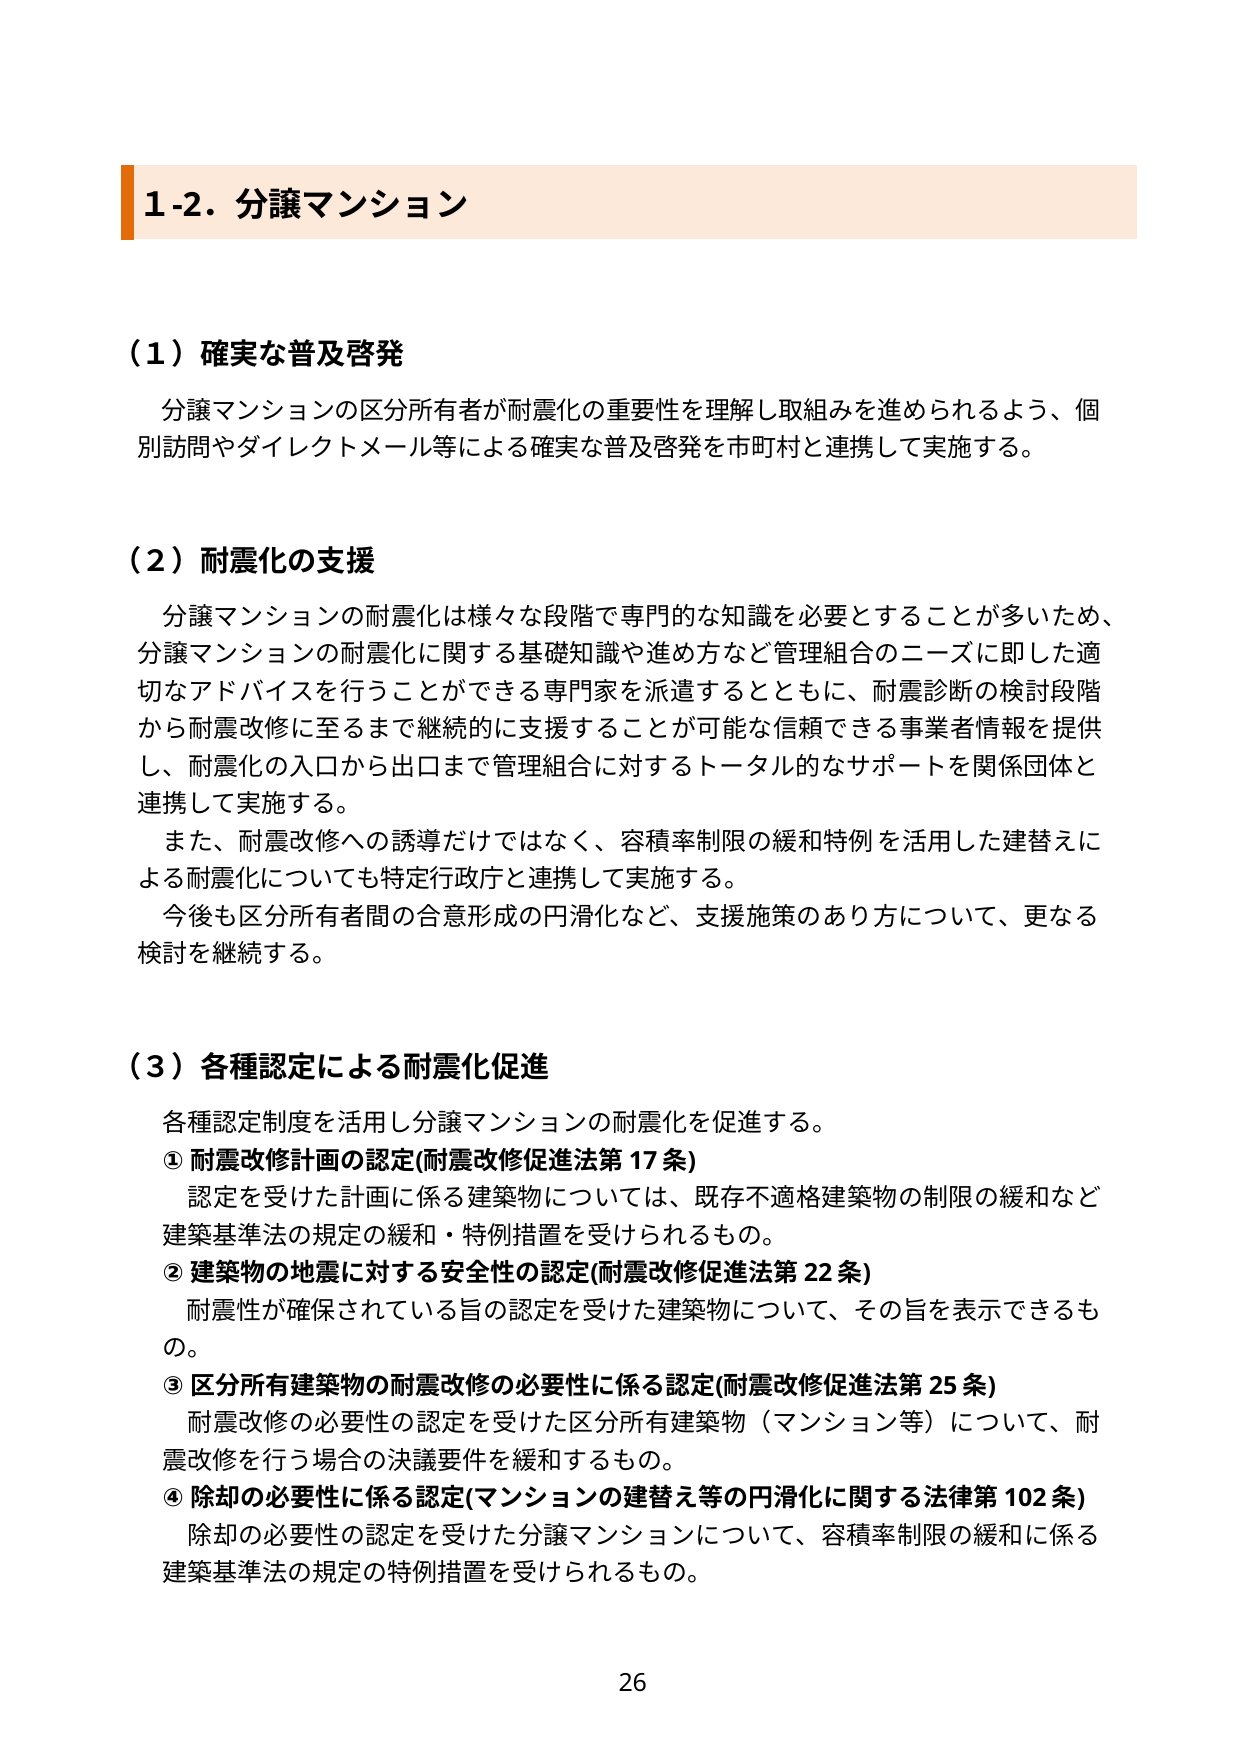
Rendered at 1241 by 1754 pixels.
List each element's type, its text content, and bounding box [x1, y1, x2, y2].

text 耐震性が確保されている旨の認定を受けた建築物について、その旨を表示できるもの。 [162, 1289, 1103, 1364]
text ② 建築物の地震に対する安全性の認定(耐震改修促進法第22条) [137, 1252, 1103, 1289]
subtitle （３）各種認定による耐震化促進 [112, 1027, 1103, 1102]
table_header １-2．分譲マンション [134, 165, 1137, 239]
text また、耐震改修への誘導だけではなく、容積率制限の緩和特例を活用した建替えによる耐震化についても特定行政庁と連携して実施する。 [137, 821, 1103, 896]
subtitle （１）確実な普及啓発 [112, 314, 1103, 389]
text ① 耐震改修計画の認定(耐震改修促進法第17条) [137, 1139, 1103, 1177]
text （２）耐震化の支援 [112, 521, 1103, 596]
text 耐震改修の必要性の認定を受けた区分所有建築物（マンション等）について、耐震改修を行う場合の決議要件を緩和するもの。 [162, 1402, 1103, 1477]
text ③ 区分所有建築物の耐震改修の必要性に係る認定(耐震改修促進法第25条) [137, 1364, 1103, 1402]
text ④ 除却の必要性に係る認定(マンションの建替え等の円滑化に関する法律第102条) [137, 1477, 1103, 1514]
text 認定を受けた計画に係る建築物については、既存不適格建築物の制限の緩和など建築基準法の規定の緩和・特例措置を受けられるもの。 [162, 1177, 1103, 1252]
text 今後も区分所有者間の合意形成の円滑化など、支援施策のあり方について、更なる検討を継続する。 [137, 896, 1103, 971]
text 除却の必要性の認定を受けた分譲マンションについて、容積率制限の緩和に係る建築基準法の規定の特例措置を受けられるもの。 [162, 1514, 1103, 1589]
text 分譲マンションの耐震化は様々な段階で専門的な知識を必要とすることが多いため、分譲マンションの耐震化に関する基礎知識や進め方など管理組合のニーズに即した適切なアドバイスを行うことができる専門家を派遣するとともに、耐震診断の検討段階から耐震改修に至るまで継続的に支援することが可能な信頼できる事業者情報を提供し、耐震化の入口から出口まで管理組合に対するトータル的なサポートを関係団体と連携して実施する。 [137, 596, 1103, 821]
text 各種認定制度を活用し分譲マンションの耐震化を促進する。 [137, 1102, 1103, 1139]
text 分譲マンションの区分所有者が耐震化の重要性を理解し取組みを進められるよう、個別訪問やダイレクトメール等による確実な普及啓発を市町村と連携して実施する。 [137, 389, 1103, 464]
